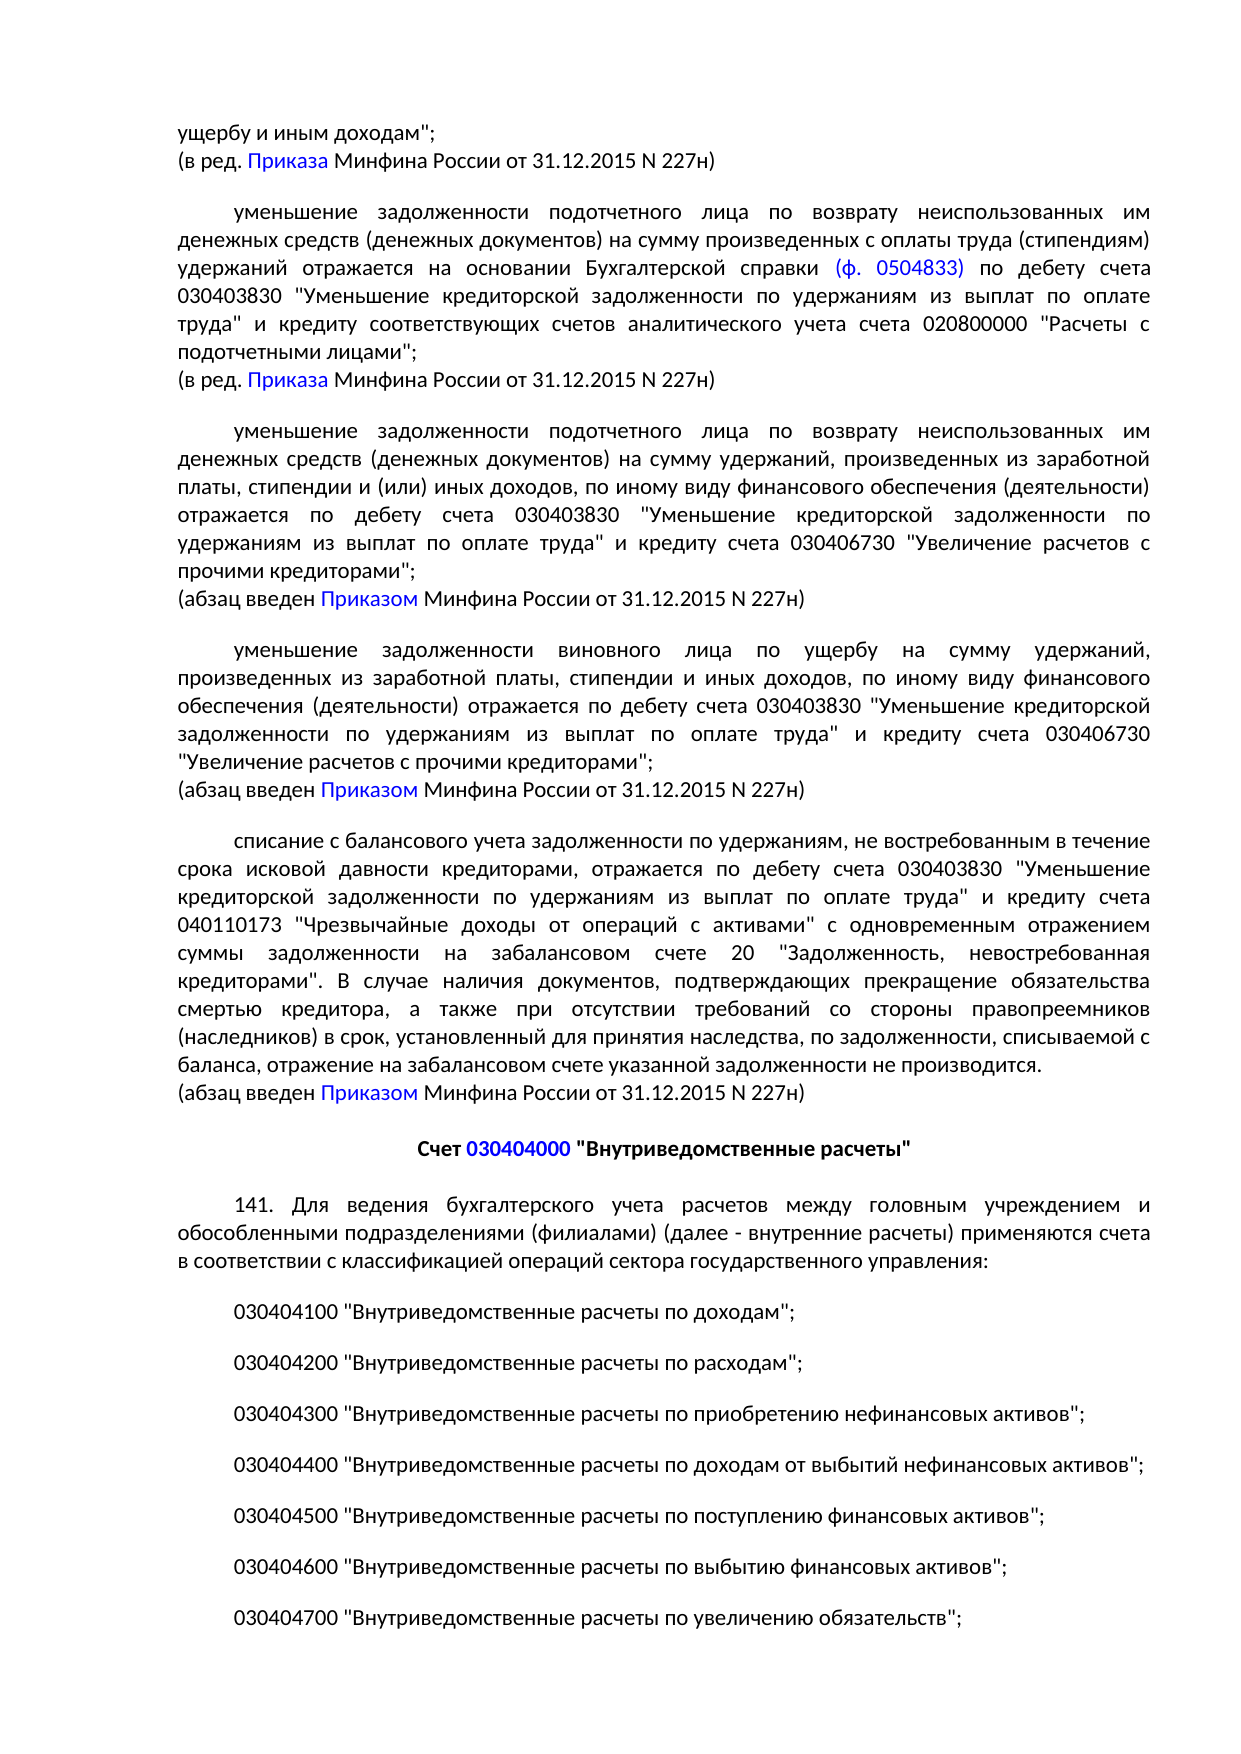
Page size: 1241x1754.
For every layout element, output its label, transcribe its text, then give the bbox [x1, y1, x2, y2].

text списание с балансового учета задолженности по удержаниям, не востребованным в течение срока исковой давности кредиторами, отражается по дебету счета 030403830 "Уменьшение кредиторской задолженности по удержаниям из выплат по оплате труда" и кредиту счета 040110173 "Чрезвычайные доходы от операций с активами" с одновременным отражением суммы задолженности на забалансовом счете 20 "Задолженность, невостребованная кредиторами". В случае наличия документов, подтверждающих прекращение обязательства смертью кредитора, а также при отсутствии требований со стороны правопреемников (наследников) в срок, установленный для принятия наследства, по задолженности, списываемой с баланса, отражение на забалансовом счете указанной задолженности не производится. [177, 826, 1152, 1078]
text (в ред. Приказа Минфина России от 31.12.2015 N 227н) [177, 146, 1152, 174]
text 030404600 "Внутриведомственные расчеты по выбытию финансовых активов"; [177, 1552, 1152, 1580]
title Счет 030404000 "Внутриведомственные расчеты" [177, 1134, 1152, 1162]
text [177, 118, 1152, 146]
text 030404100 "Внутриведомственные расчеты по доходам"; [177, 1297, 1152, 1326]
text 030404200 "Внутриведомственные расчеты по расходам"; [177, 1348, 1152, 1376]
text (абзац введен Приказом Минфина России от 31.12.2015 N 227н) [177, 775, 1152, 803]
text 030404500 "Внутриведомственные расчеты по поступлению финансовых активов"; [177, 1501, 1152, 1529]
text (в ред. Приказа Минфина России от 31.12.2015 N 227н) [177, 365, 1152, 393]
text 030404400 "Внутриведомственные расчеты по доходам от выбытий нефинансовых активов"; [177, 1450, 1152, 1478]
text 030404300 "Внутриведомственные расчеты по приобретению нефинансовых активов"; [177, 1399, 1152, 1427]
text уменьшение задолженности виновного лица по ущербу на сумму удержаний, произведенных из заработной платы, стипендии и иных доходов, по иному виду финансового обеспечения (деятельности) отражается по дебету счета 030403830 "Уменьшение кредиторской задолженности по удержаниям из выплат по оплате труда" и кредиту счета 030406730 "Увеличение расчетов с прочими кредиторами"; [177, 635, 1152, 775]
text (абзац введен Приказом Минфина России от 31.12.2015 N 227н) [177, 1078, 1152, 1106]
text 030404700 "Внутриведомственные расчеты по увеличению обязательств"; [177, 1603, 1152, 1631]
text 141. Для ведения бухгалтерского учета расчетов между головным учреждением и обособленными подразделениями (филиалами) (далее - внутренние расчеты) применяются счета в соответствии с классификацией операций сектора государственного управления: [177, 1191, 1152, 1274]
text (абзац введен Приказом Минфина России от 31.12.2015 N 227н) [177, 584, 1152, 612]
text уменьшение задолженности подотчетного лица по возврату неиспользованных им денежных средств (денежных документов) на сумму удержаний, произведенных из заработной платы, стипендии и (или) иных доходов, по иному виду финансового обеспечения (деятельности) отражается по дебету счета 030403830 "Уменьшение кредиторской задолженности по удержаниям из выплат по оплате труда" и кредиту счета 030406730 "Увеличение расчетов с прочими кредиторами"; [177, 416, 1152, 584]
text уменьшение задолженности подотчетного лица по возврату неиспользованных им денежных средств (денежных документов) на сумму произведенных с оплаты труда (стипендиям) удержаний отражается на основании Бухгалтерской справки (ф. 0504833) по дебету счета 030403830 "Уменьшение кредиторской задолженности по удержаниям из выплат по оплате труда" и кредиту соответствующих счетов аналитического учета счета 020800000 "Расчеты с подотчетными лицами"; [177, 197, 1152, 365]
